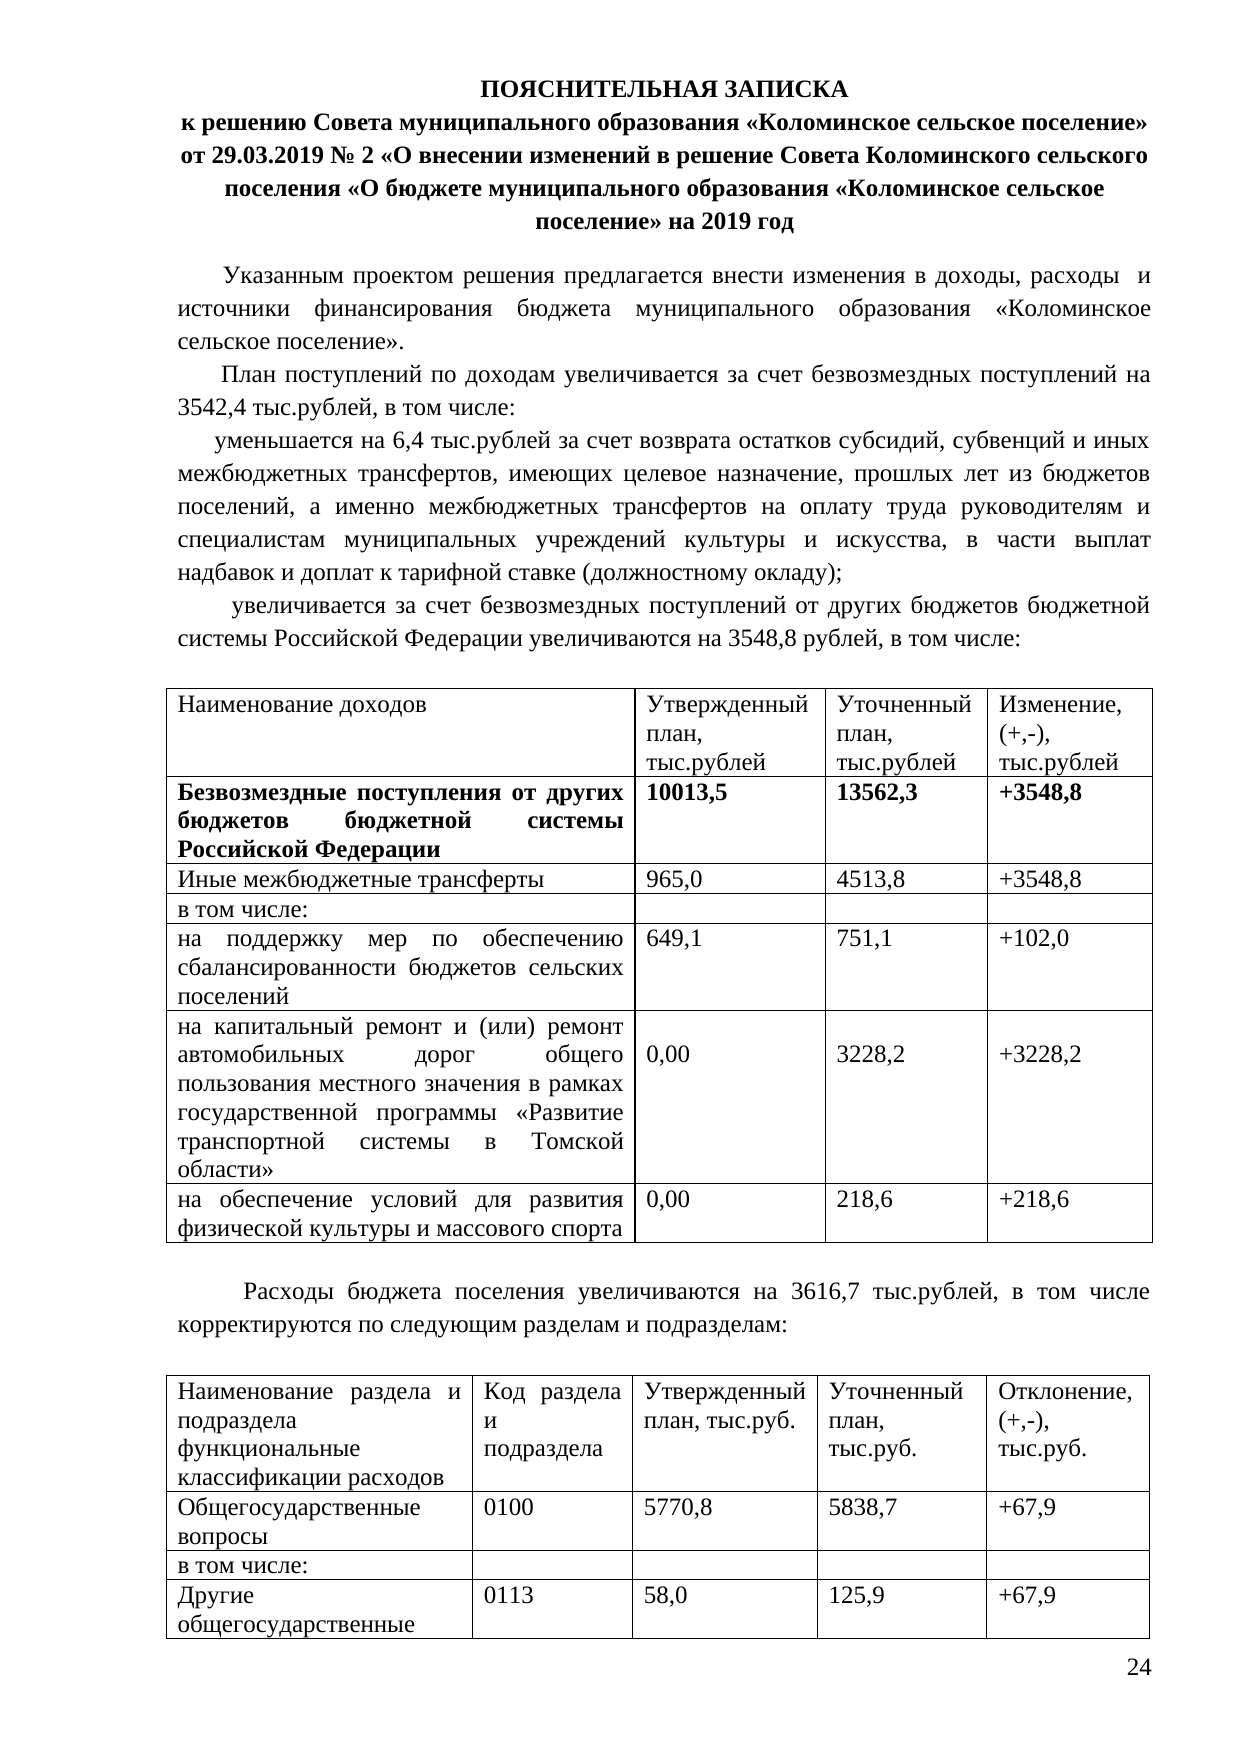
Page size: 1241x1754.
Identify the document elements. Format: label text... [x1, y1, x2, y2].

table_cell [167, 1580, 472, 1638]
table_cell +102,0 [988, 924, 1152, 1010]
table_cell 3228,2 [826, 1011, 987, 1183]
text ПОЯСНИТЕЛЬНАЯ ЗАПИСКА [177, 74, 1152, 103]
table_cell в том числе: [167, 894, 634, 922]
table_cell [636, 894, 825, 922]
table_header Изменение, (+,-), тыс.рублей [988, 689, 1152, 776]
table_cell 965,0 [636, 864, 825, 893]
table_cell Безвозмездные поступления от других бюджетов бюджетной системы Российской Федерации [167, 777, 634, 863]
text увеличивается за счет безвозмездных поступлений от других бюджетов бюджетной системы Российской Федерации увеличиваются на 3548,8 рублей, в том числе: [177, 590, 1152, 652]
table_header Отклонение, (+,-), тыс.руб. [987, 1376, 1149, 1491]
text План поступлений по доходам увеличивается за счет безвозмездных поступлений на 3542,4 тыс.рублей, в том числе: [177, 359, 1152, 421]
text к решению Совета муниципального образования «Коломинское сельское поселение» от 29.03.2019 № 2 «О внесении изменений в решение Совета Коломинского сельского поселения «О бюджете муниципального образования «Коломинское сельское поселение» на 2019 год [177, 107, 1152, 235]
table_cell +218,6 [988, 1184, 1152, 1242]
table_cell 751,1 [826, 924, 987, 1010]
table_cell 649,1 [636, 924, 825, 1010]
table_cell 0100 [473, 1492, 632, 1549]
table_cell [633, 1551, 817, 1579]
text Указанным проектом решения предлагается внести изменения в доходы, расходы и источники финансирования бюджета муниципального образования «Коломинское сельское поселение». [177, 260, 1152, 354]
table_cell [826, 894, 987, 922]
table_cell Общегосударственные вопросы [167, 1492, 472, 1549]
table_cell [473, 1551, 632, 1579]
table_cell 5770,8 [633, 1492, 817, 1549]
table_header Наименование раздела и подраздела функциональные классификации расходов [167, 1376, 472, 1491]
table_cell 13562,3 [826, 777, 987, 863]
table_header Уточненный план, тыс.руб. [818, 1376, 986, 1491]
table_cell на обеспечение условий для развития физической культуры и массового спорта [167, 1184, 634, 1242]
table_cell +67,9 [987, 1580, 1149, 1638]
text Расходы бюджета поселения увеличиваются на 3616,7 тыс.рублей, в том числе корректируются по следующим разделам и подразделам: [177, 1276, 1152, 1338]
table_cell +3548,8 [988, 777, 1152, 863]
table_cell [818, 1551, 986, 1579]
table_header Уточненный план, тыс.рублей [826, 689, 987, 776]
table_cell 4513,8 [826, 864, 987, 893]
table_cell +3548,8 [988, 864, 1152, 893]
table_header Код раздела и подраздела [473, 1376, 632, 1491]
table_cell +67,9 [987, 1492, 1149, 1549]
table_header Утвержденный план, тыс.руб. [633, 1376, 817, 1491]
table_cell 10013,5 [636, 777, 825, 863]
table_cell 0,00 [636, 1184, 825, 1242]
table_cell на поддержку мер по обеспечению сбалансированности бюджетов сельских поселений [167, 924, 634, 1010]
table_cell 0113 [473, 1580, 632, 1638]
table_cell 125,9 [818, 1580, 986, 1638]
table_cell 58,0 [633, 1580, 817, 1638]
table_cell 5838,7 [818, 1492, 986, 1549]
table_cell [988, 894, 1152, 922]
table_cell 0,00 [636, 1011, 825, 1183]
table_cell 218,6 [826, 1184, 987, 1242]
table_cell на капитальный ремонт и (или) ремонт автомобильных дорог общего пользования местного значения в рамках государственной программы «Развитие транспортной системы в Томской области» [167, 1011, 634, 1183]
table_cell в том числе: [167, 1551, 472, 1579]
table_cell [987, 1551, 1149, 1579]
table_header Наименование доходов [167, 689, 634, 776]
table_cell +3228,2 [988, 1011, 1152, 1183]
table_cell Иные межбюджетные трансферты [167, 864, 634, 893]
text уменьшается на 6,4 тыс.рублей за счет возврата остатков субсидий, субвенций и иных межбюджетных трансфертов, имеющих целевое назначение, прошлых лет из бюджетов поселений, а именно межбюджетных трансфертов на оплату труда руководителям и специалистам муниципальных учреждений культуры и искусства, в части выплат надбавок и доплат к тарифной ставке (должностному окладу); [177, 425, 1152, 586]
table_header Утвержденный план, тыс.рублей [636, 689, 825, 776]
